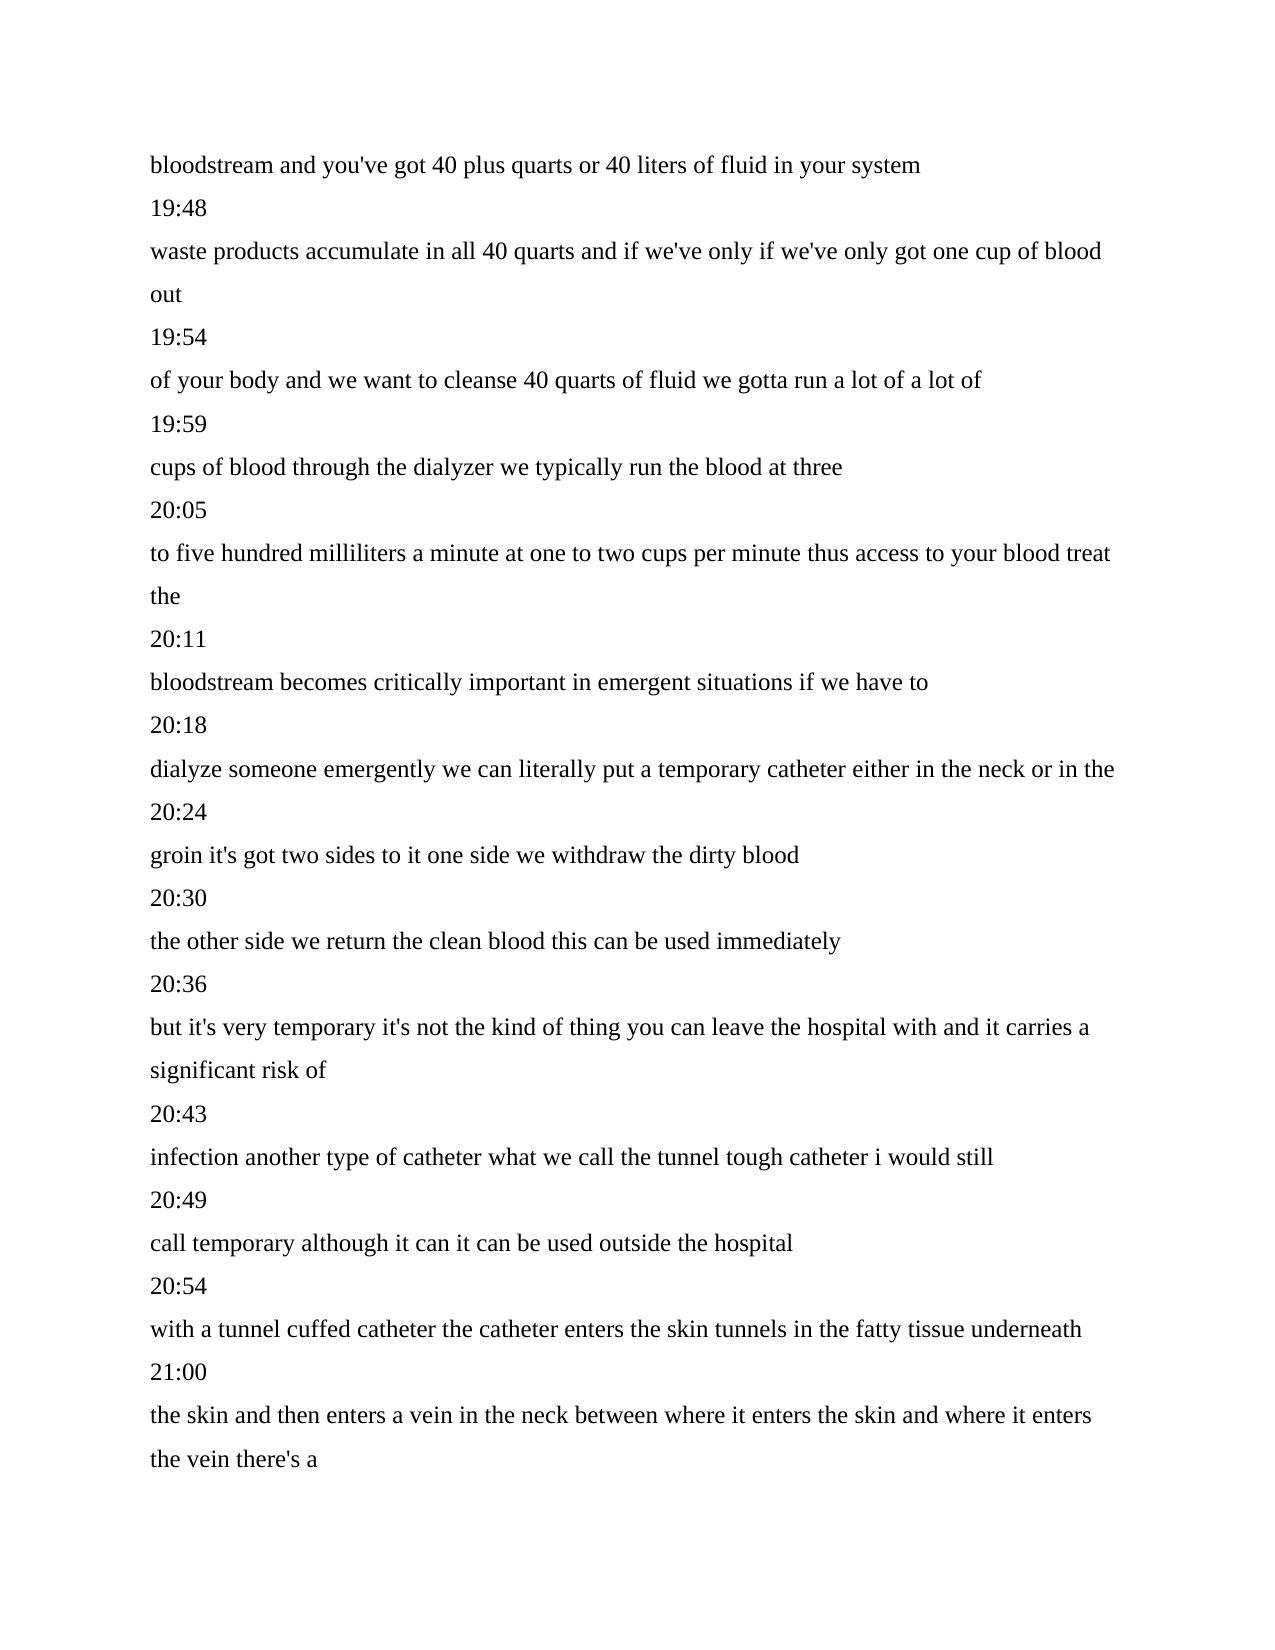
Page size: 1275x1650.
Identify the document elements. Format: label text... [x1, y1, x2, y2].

text 20:54 [150, 1271, 1125, 1300]
text 20:36 [150, 969, 1125, 998]
text with a tunnel cuffed catheter the catheter enters the skin tunnels in the fatty tissue underneath [150, 1314, 1125, 1343]
text the skin and then enters a vein in the neck between where it enters the skin and where it enters the vein there's a [150, 1401, 1125, 1472]
text bloodstream and you've got 40 plus quarts or 40 liters of fluid in your system [150, 150, 1125, 179]
text 20:18 [150, 711, 1125, 739]
text to five hundred milliliters a minute at one to two cups per minute thus access to your blood treat the [150, 538, 1125, 610]
text 20:43 [150, 1099, 1125, 1127]
text dialyze someone emergently we can literally put a temporary catheter either in the neck or in the [150, 754, 1125, 782]
text 21:00 [150, 1357, 1125, 1386]
text of your body and we want to cleanse 40 quarts of fluid we gotta run a lot of a lot of [150, 366, 1125, 394]
text infection another type of catheter what we call the tunnel tough catheter i would still [150, 1142, 1125, 1171]
text 20:11 [150, 624, 1125, 653]
text groin it's got two sides to it one side we withdraw the dirty blood [150, 840, 1125, 869]
text 20:05 [150, 495, 1125, 524]
text cups of blood through the dialyzer we typically run the blood at three [150, 452, 1125, 481]
text 20:30 [150, 883, 1125, 912]
text 19:48 [150, 193, 1125, 222]
text bloodstream becomes critically important in emergent situations if we have to [150, 667, 1125, 696]
text the other side we return the clean blood this can be used immediately [150, 926, 1125, 955]
text 20:24 [150, 797, 1125, 826]
text 20:49 [150, 1185, 1125, 1214]
text 19:59 [150, 409, 1125, 437]
text waste products accumulate in all 40 quarts and if we've only if we've only got one cup of blood out [150, 236, 1125, 308]
text call temporary although it can it can be used outside the hospital [150, 1228, 1125, 1257]
text but it's very temporary it's not the kind of thing you can leave the hospital with and it carries a significant risk of [150, 1012, 1125, 1084]
text 19:54 [150, 322, 1125, 351]
